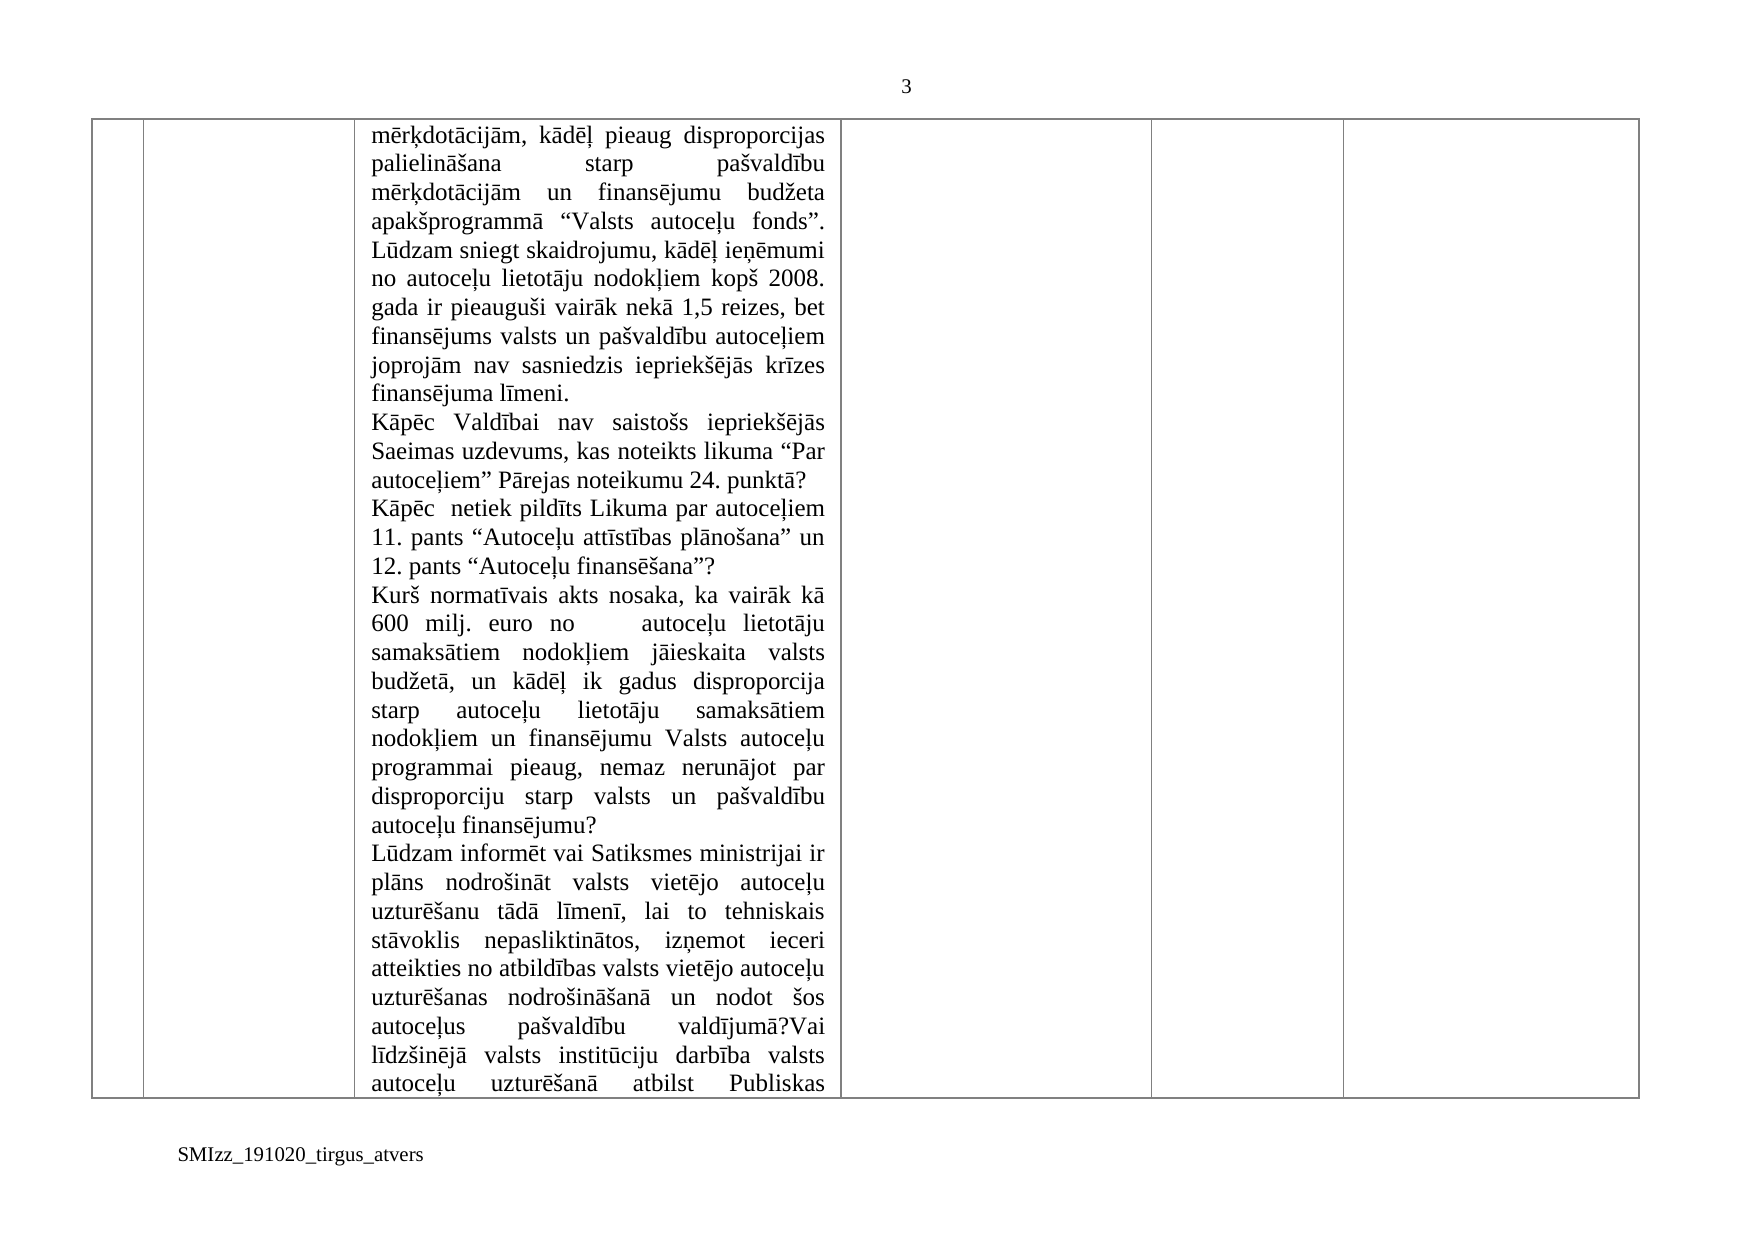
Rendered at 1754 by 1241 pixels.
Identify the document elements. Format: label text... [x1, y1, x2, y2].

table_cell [144, 120, 354, 1097]
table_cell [1344, 120, 1638, 1097]
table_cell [355, 120, 840, 1097]
table_cell 1. [93, 120, 143, 1097]
table_cell [1152, 120, 1343, 1097]
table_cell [842, 120, 1151, 1097]
